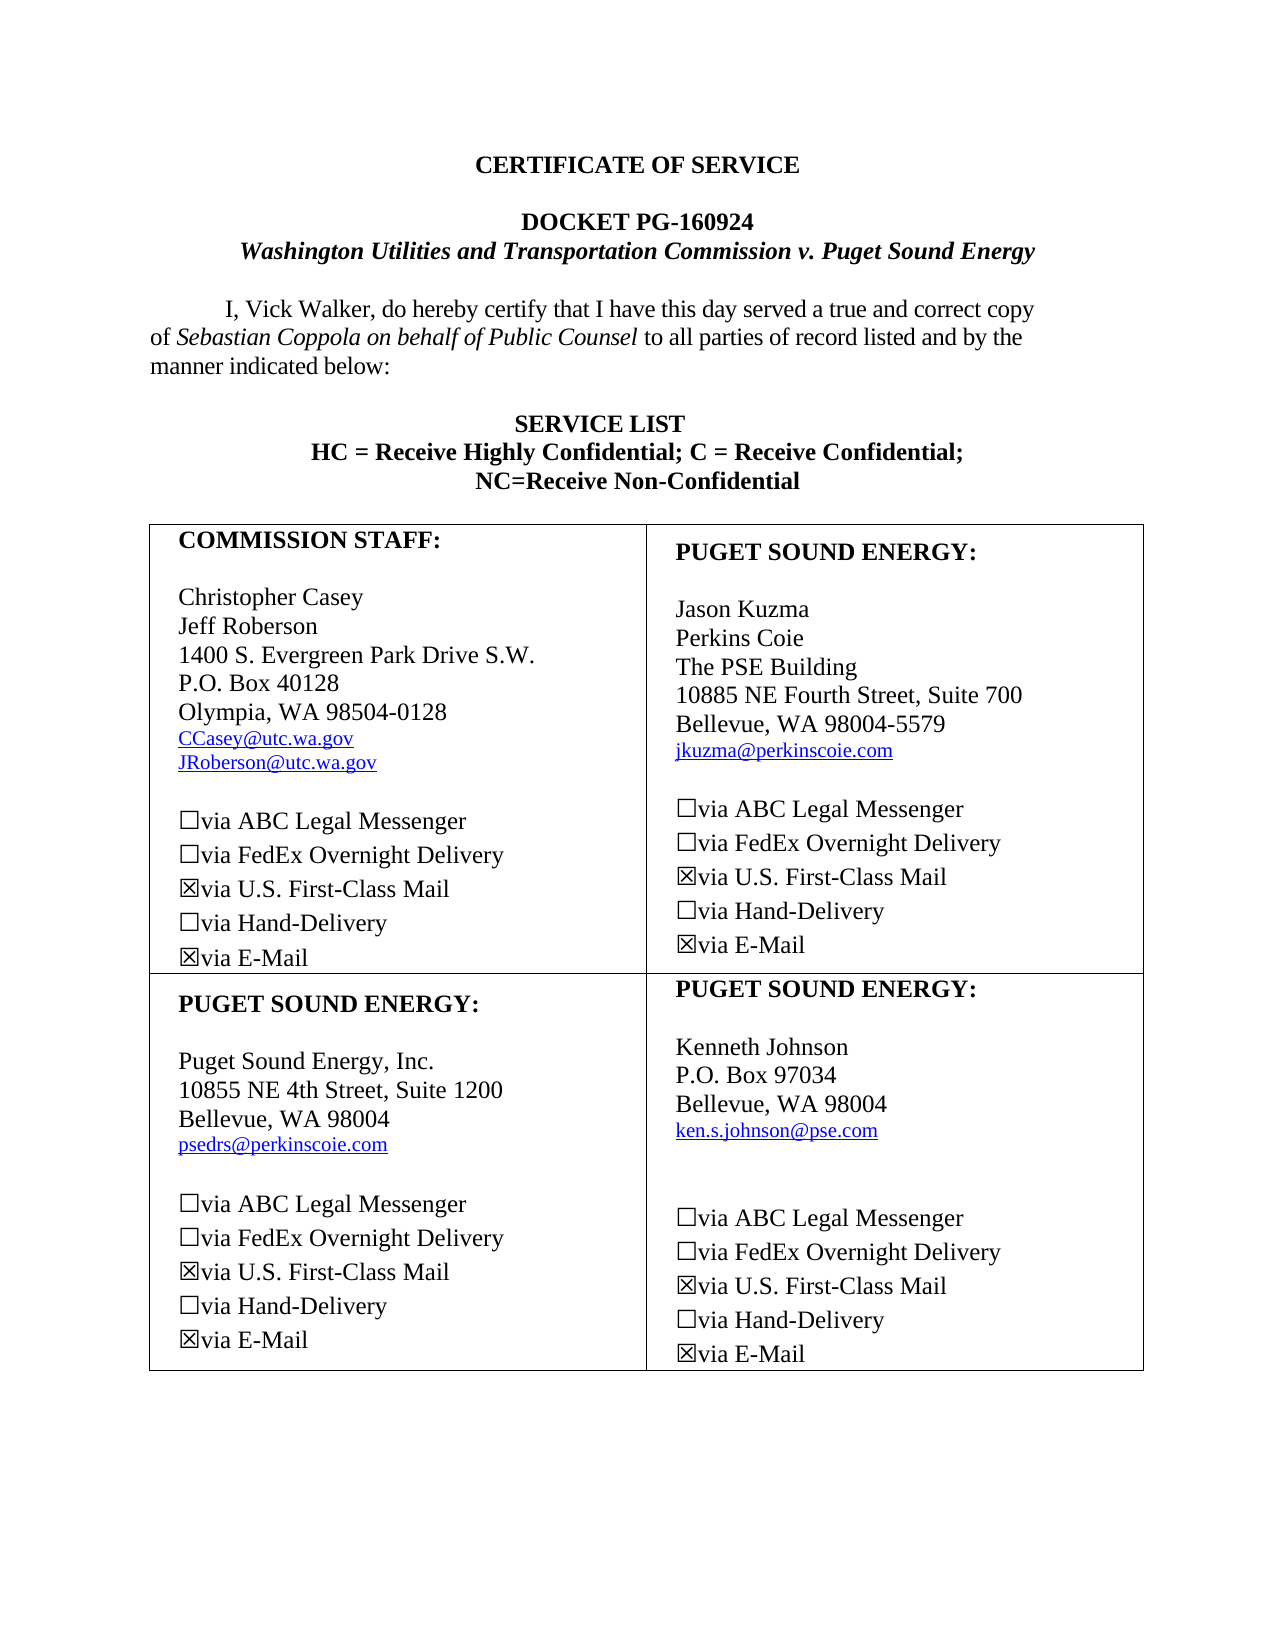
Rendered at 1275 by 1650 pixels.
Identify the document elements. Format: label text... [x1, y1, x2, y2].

table_header COMMISSION STAFF: Christopher Casey Jeff Roberson 1400 S. Evergreen Park Drive S.W. P.O. Box 40128 Olympia, WA 98504-0128 CCasey@utc.wa.gov JRoberson@utc.wa.gov via ABC Legal Messenger via FedEx Overnight Delivery via U.S. First-Class Mail via Hand-Delivery via E-Mail [150, 525, 646, 973]
text DOCKET PG-160924 [150, 207, 1125, 236]
table_cell : Puget Sound Energy, Inc. 10855 NE 4th Street, Suite 1200 Bellevue, WA 98004 psedrs@perkinscoie.com via ABC Legal Messenger via FedEx Overnight Delivery via U.S. First-Class Mail via Hand-Delivery via E-Mail [150, 974, 646, 1370]
table_cell : Kenneth Johnson P.O. Box 97034 Bellevue, WA 98004 ken.s.johnson@pse.com via ABC Legal Messenger via FedEx Overnight Delivery via U.S. First-Class Mail via Hand-Delivery via E-Mail [647, 974, 1143, 1370]
title CERTIFICATE OF SERVICE [150, 150, 1125, 179]
text HC = Receive Highly Confidential; C = Receive Confidential; NC=Receive Non-Confidential [150, 437, 1125, 495]
table_header : Jason Kuzma Perkins Coie The PSE Building 10885 NE Fourth Street, Suite 700 Bellevue, WA 98004-5579 jkuzma@perkinscoie.com via ABC Legal Messenger via FedEx Overnight Delivery via U.S. First-Class Mail via Hand-Delivery via E-Mail [647, 525, 1143, 973]
text SERVICE LIST [150, 409, 1050, 437]
text Washington Utilities and Transportation Commission v. Puget Sound Energy [150, 236, 1125, 265]
text I, Vick Walker, do hereby certify that I have this day served a true and correct copy of to all parties of record listed and by the manner indicated below: [150, 294, 1050, 380]
